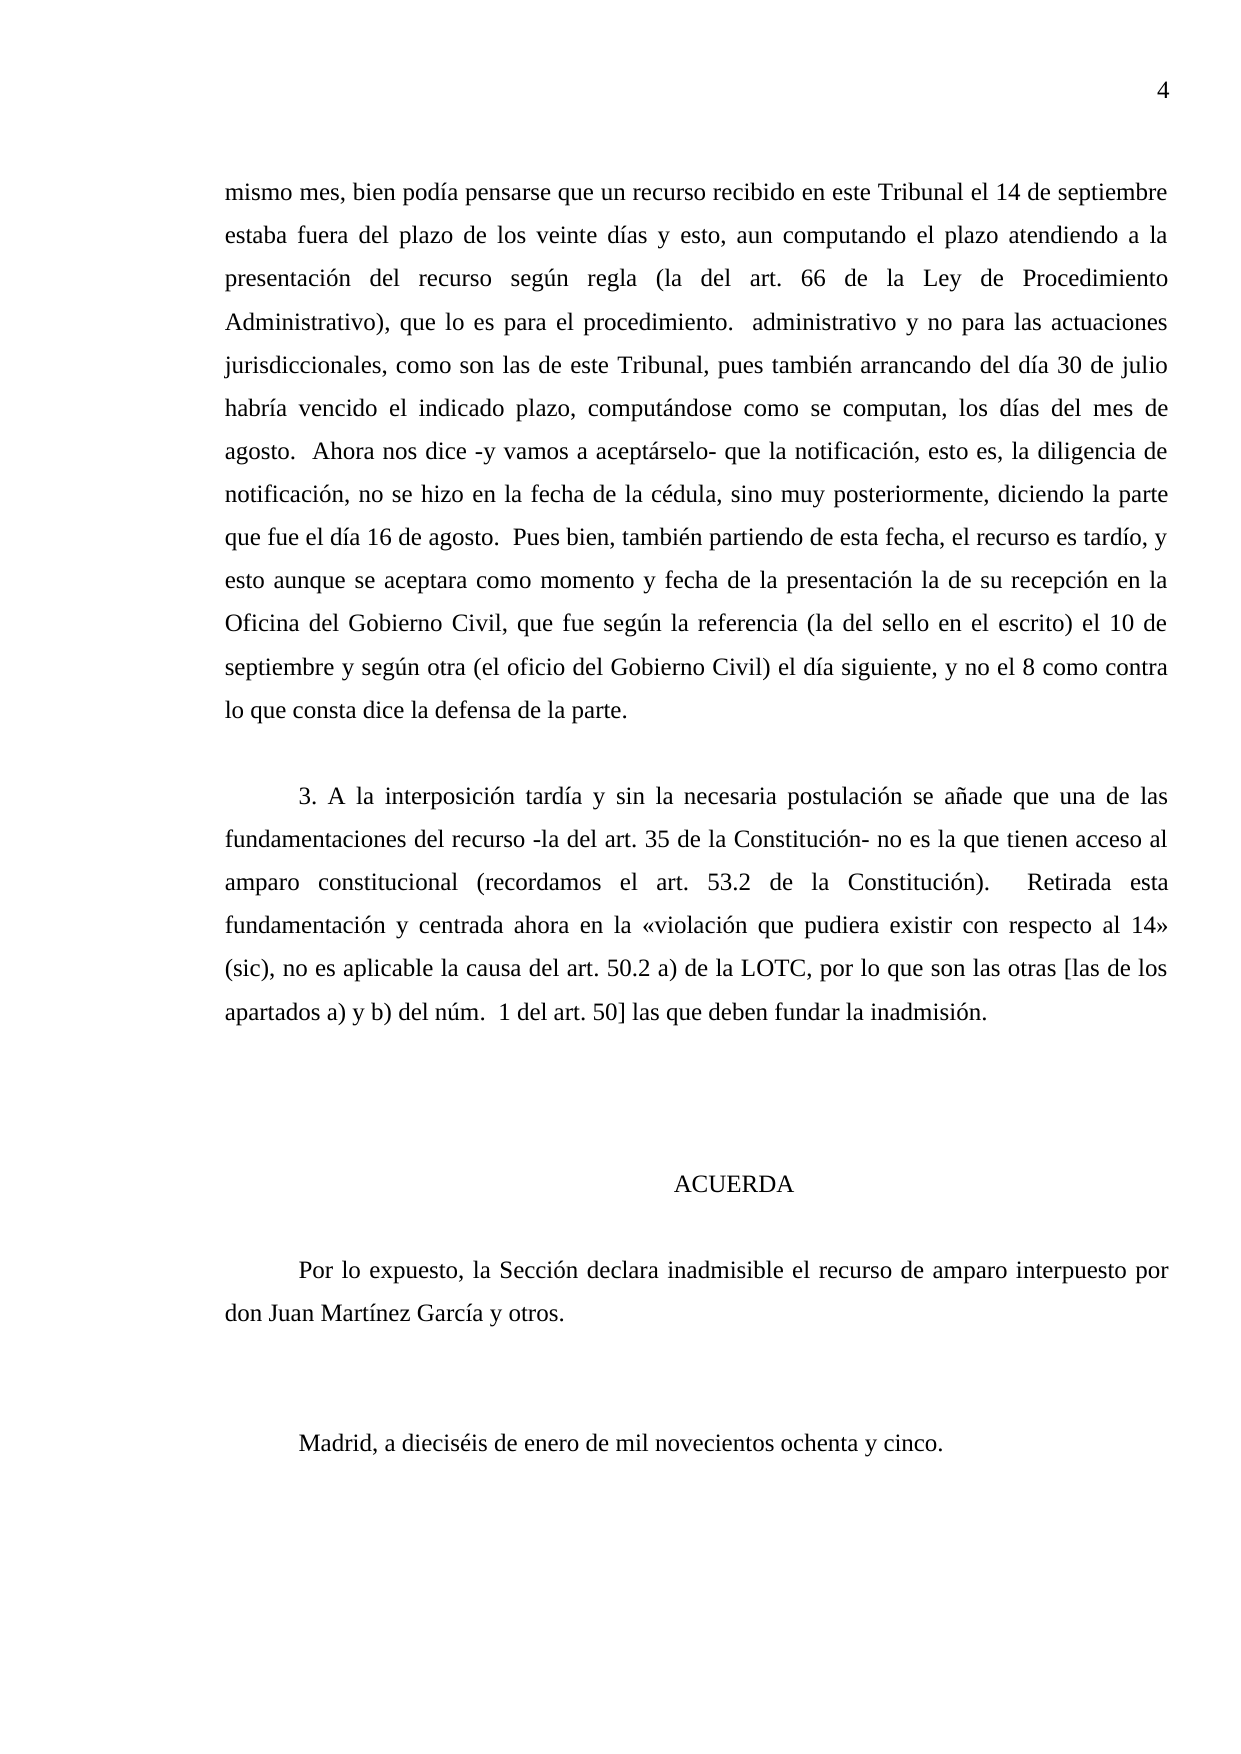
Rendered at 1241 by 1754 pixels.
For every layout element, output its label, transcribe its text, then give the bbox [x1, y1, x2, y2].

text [224, 177, 1169, 723]
text Madrid, a dieciséis de enero de mil novecientos ochenta y cinco. [224, 1428, 1169, 1457]
text 3. A la interposición tardía y sin la necesaria postulación se añade que una de las fundamentaciones del recurso -la del art. 35 de la Constitución- no es la que tienen acceso al amparo constitucional (recordamos el art. 53.2 de la Constitución). Retirada esta fundamentación y centrada ahora en la «violación que pudiera existir con respecto al 14» (sic), no es aplicable la causa del art. 50.2 a) de la LOTC, por lo que son las otras [las de los apartados a) y b) del núm. 1 del art. 50] las que deben fundar la inadmisión. [224, 781, 1169, 1025]
text Por lo expuesto, la Sección declara inadmisible el recurso de amparo interpuesto por don Juan Martínez García y otros. [224, 1255, 1169, 1327]
text ACUERDA [224, 1169, 1169, 1198]
